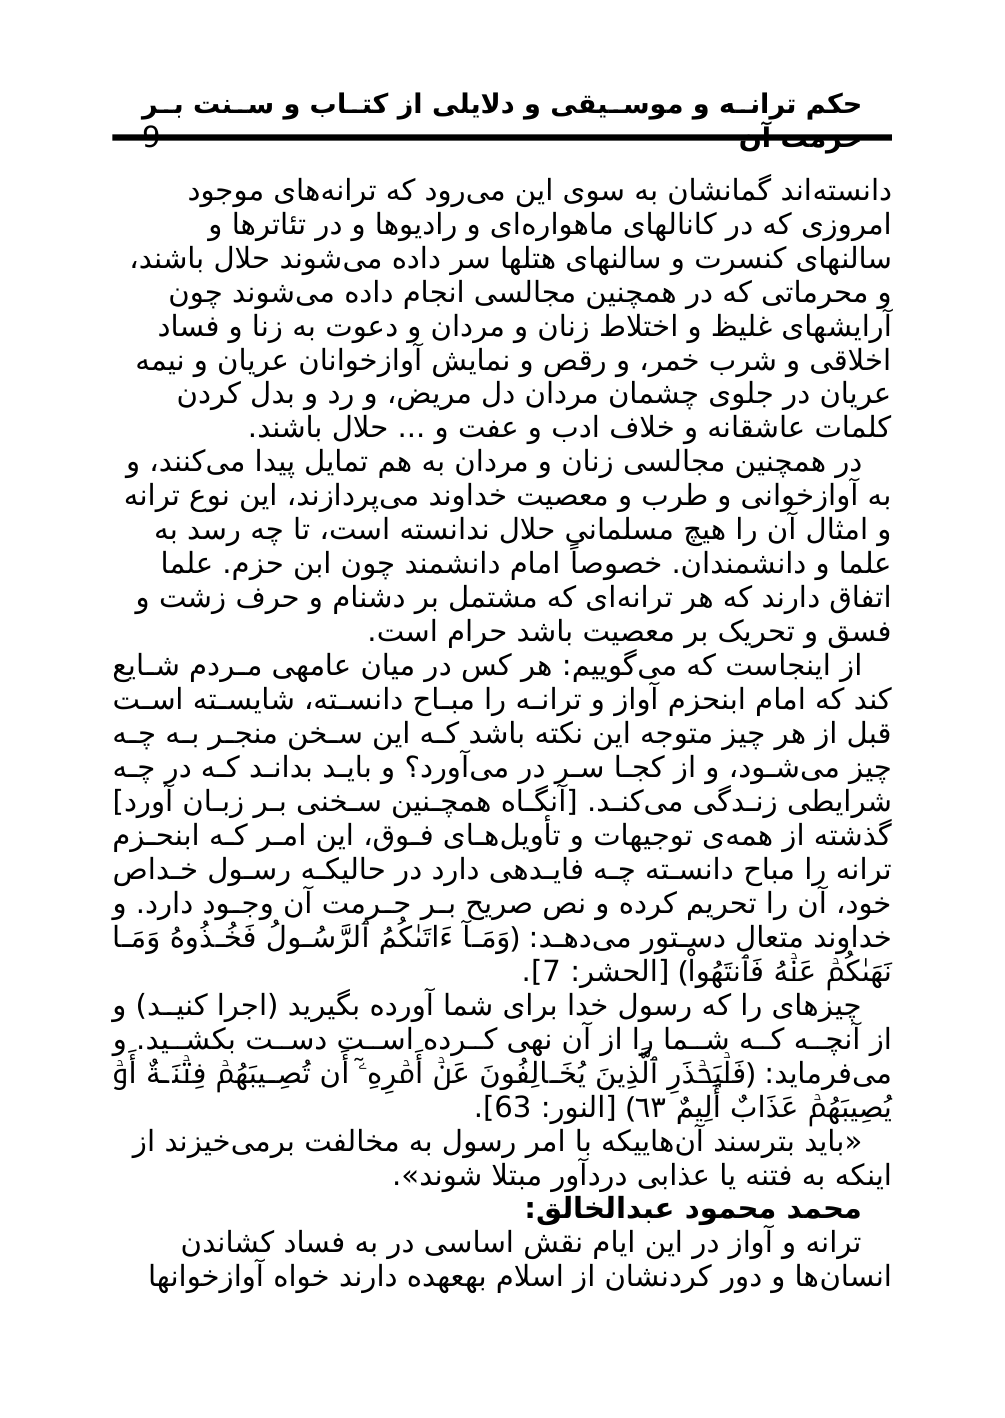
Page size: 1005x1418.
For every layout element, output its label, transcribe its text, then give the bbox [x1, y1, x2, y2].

text «باید بترسند آن‌هایی‎که با امر رسول به مخالفت برمی‌خیزند از این‎که به فتنه یا عذابی دردآور مبتلا شوند». [112, 1124, 892, 1192]
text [112, 1226, 892, 1294]
text محمد محمود عبدالخالق: [112, 1192, 892, 1226]
text از این‎جا‎ست که می‌گوییم: هر کس در میان عامه‎ی مردم شایع کند که امام ابن‎حزم آواز و ترانه را مباح دانسته، شایسته است قبل از هر چیز متوجه این نکته باشد که این سخن منجر به چه چیز می‌شود، و از کجا سر در می‌آورد؟ و باید بداند که در چه شرایطی زندگی می‌کند. [آن‎گاه هم‎چنین سخنی بر زبان آورد] گذشته از همه‌ی توجیهات و تأویل‌های فوق، این امر که ابن‎حزم ترانه را مباح دانسته چه فایده‎ی دارد در حالی‎که رسول خداص خود، آن را تحریم کرده و نص صریح بر حرمت آن وجود دارد. و خداوند متعال دستور می‌دهد: ﴿وَمَآ ءَاتَىٰكُمُ ٱلرَّسُولُ فَخُذُوهُ وَمَا نَهَىٰكُمۡ عَنۡهُ فَٱنتَهُواْ﴾ [الحشر: 7]. [112, 648, 892, 988]
text در هم‎چنین مجالسی زنان و مردان به هم تمایل پیدا می‌کنند، و به آوازخوانی و طرب و معصیت خداوند می‌پردازند، این نوع ترانه و امثال آن را هیچ مسلمانی حلال ندانسته است، تا چه رسد به علما و دانشمندان. خصوصاً امام دانشمند چون ابن حزم. علما اتفاق دارند که هر ترانه‌ای که مشتمل بر دشنام و حرف زشت و فسق و تحریک بر معصیت باشد حرام است. [112, 445, 892, 648]
text چیزهای را که رسول خدا برای شما آورده بگیرید (اجرا کنید) و از آن‎چه که شما را از آن نهی کرده است دست بکشید. و می‌فرماید: ﴿فَلۡيَحۡذَرِ ٱلَّذِينَ يُخَالِفُونَ عَنۡ أَمۡرِهِۦٓ أَن تُصِيبَهُمۡ فِتۡنَةٌ أَوۡ يُصِيبَهُمۡ عَذَابٌ أَلِيمٌ ٦٣﴾ [النور: 63]. [112, 988, 892, 1124]
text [112, 173, 892, 445]
